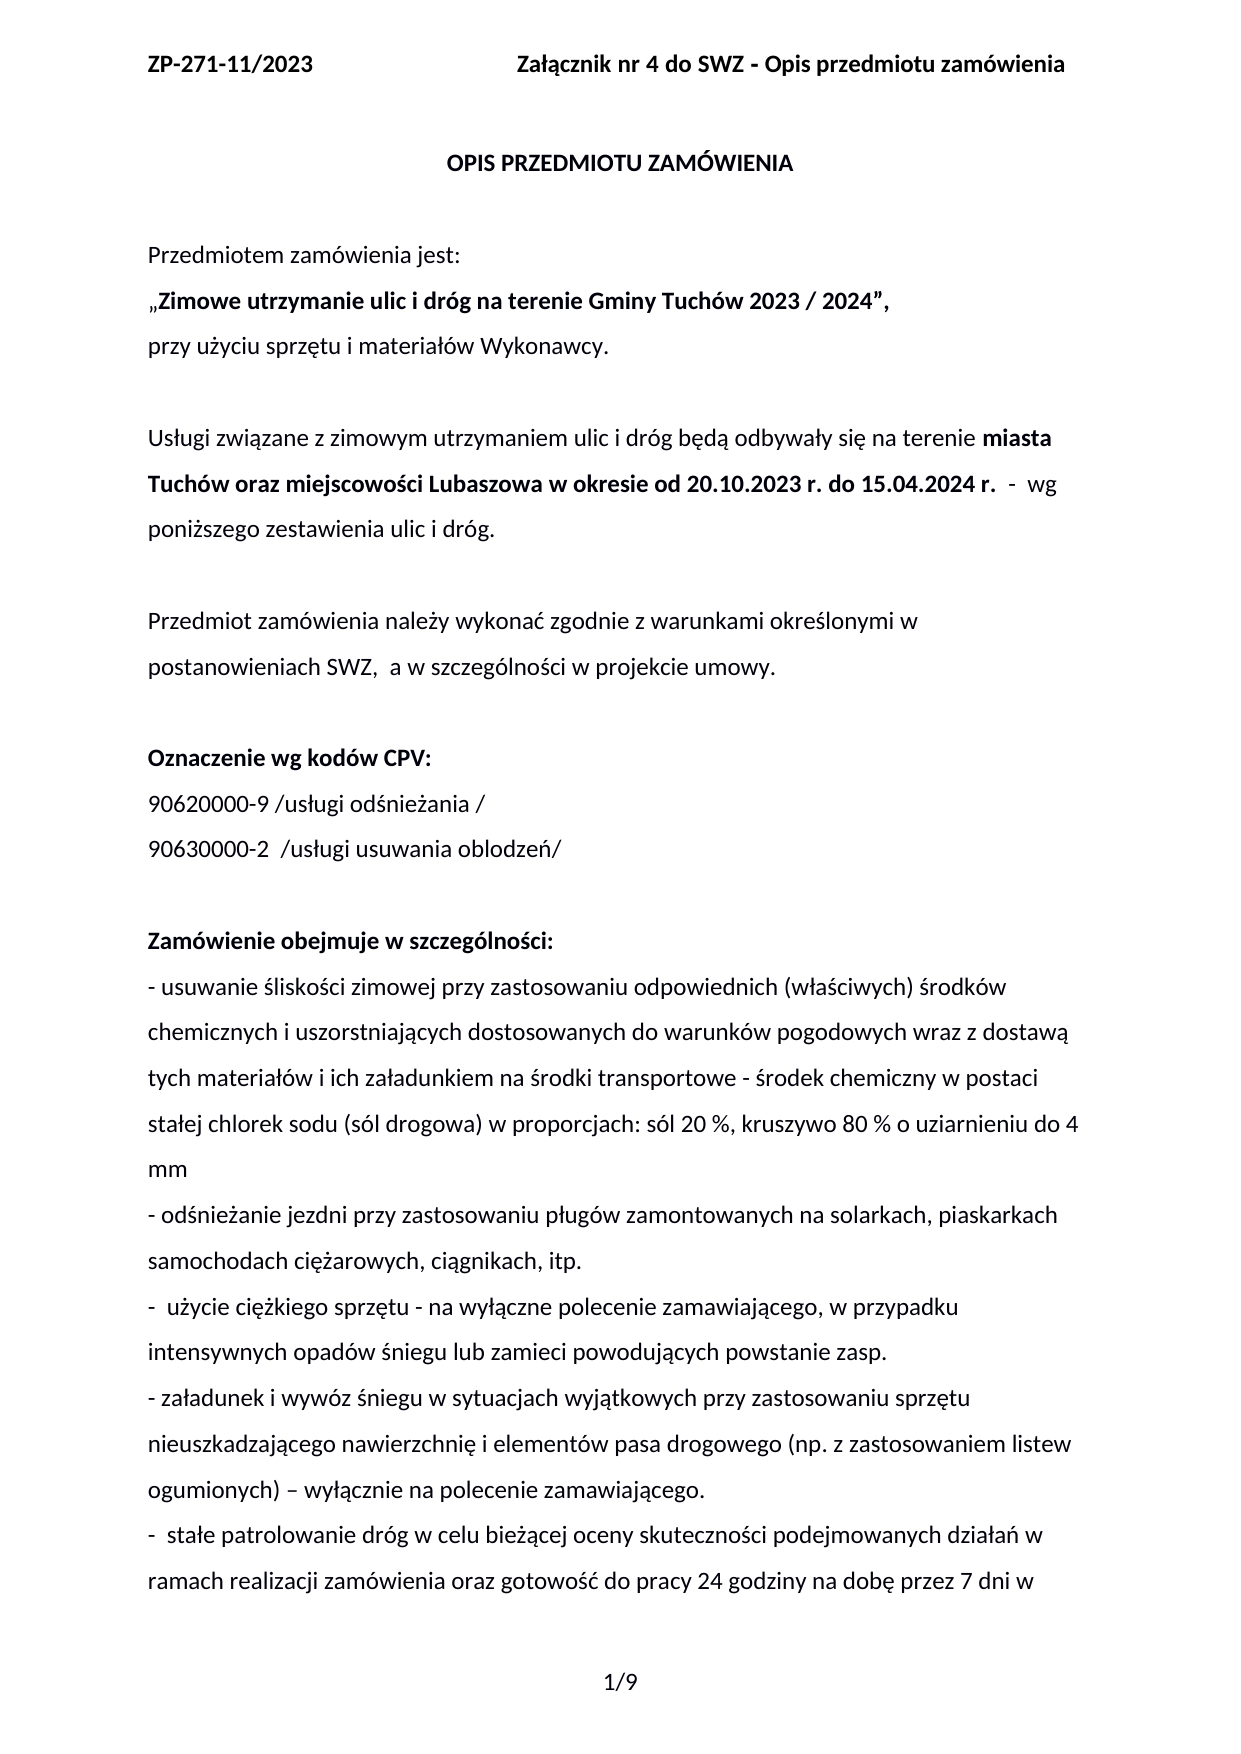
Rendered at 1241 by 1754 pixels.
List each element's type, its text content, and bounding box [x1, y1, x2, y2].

text „Zimowe utrzymanie ulic i dróg na terenie Gminy Tuchów 2023 / 2024”, [148, 285, 1093, 315]
text przy użyciu sprzętu i materiałów Wykonawcy. [148, 331, 1093, 361]
text 90620000-9 /usługi odśnieżania / [148, 788, 1093, 818]
text Zamówienie obejmuje w szczególności: [148, 925, 1093, 956]
text - usuwanie śliskości zimowej przy zastosowaniu odpowiednich (właściwych) środków chemicznych i uszorstniających dostosowanych do warunków pogodowych wraz z dostawą tych materiałów i ich załadunkiem na środki transportowe - środek chemiczny w postaci stałej chlorek sodu (sól drogowa) w proporcjach: sól 20 %, kruszywo 80 % o uziarnieniu do 4 mm [148, 971, 1093, 1184]
text Przedmiot zamówienia należy wykonać zgodnie z warunkami określonymi w postanowieniach SWZ, a w szczególności w projekcie umowy. [148, 605, 1093, 681]
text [148, 1519, 1093, 1596]
text Przedmiotem zamówienia jest: [148, 239, 1093, 269]
text OPIS PRZEDMIOTU ZAMÓWIENIA [148, 148, 1093, 178]
text - odśnieżanie jezdni przy zastosowaniu pługów zamontowanych na solarkach, piaskarkach samochodach ciężarowych, ciągnikach, itp. [148, 1199, 1093, 1276]
text - załadunek i wywóz śniegu w sytuacjach wyjątkowych przy zastosowaniu sprzętu nieuszkadzającego nawierzchnię i elementów pasa drogowego (np. z zastosowaniem listew ogumionych) – wyłącznie na polecenie zamawiającego. [148, 1382, 1093, 1504]
text - użycie ciężkiego sprzętu - na wyłączne polecenie zamawiającego, w przypadku intensywnych opadów śniegu lub zamieci powodujących powstanie zasp. [148, 1291, 1093, 1367]
text 90630000-2 /usługi usuwania oblodzeń/ [148, 833, 1093, 864]
text Usługi związane z zimowym utrzymaniem ulic i dróg będą odbywały się na terenie miasta Tuchów oraz miejscowości Lubaszowa w okresie od 20.10.2023 r. do 15.04.2024 r. - wg poniższego zestawienia ulic i dróg. [148, 422, 1093, 544]
text Oznaczenie wg kodów CPV: [148, 742, 1093, 773]
